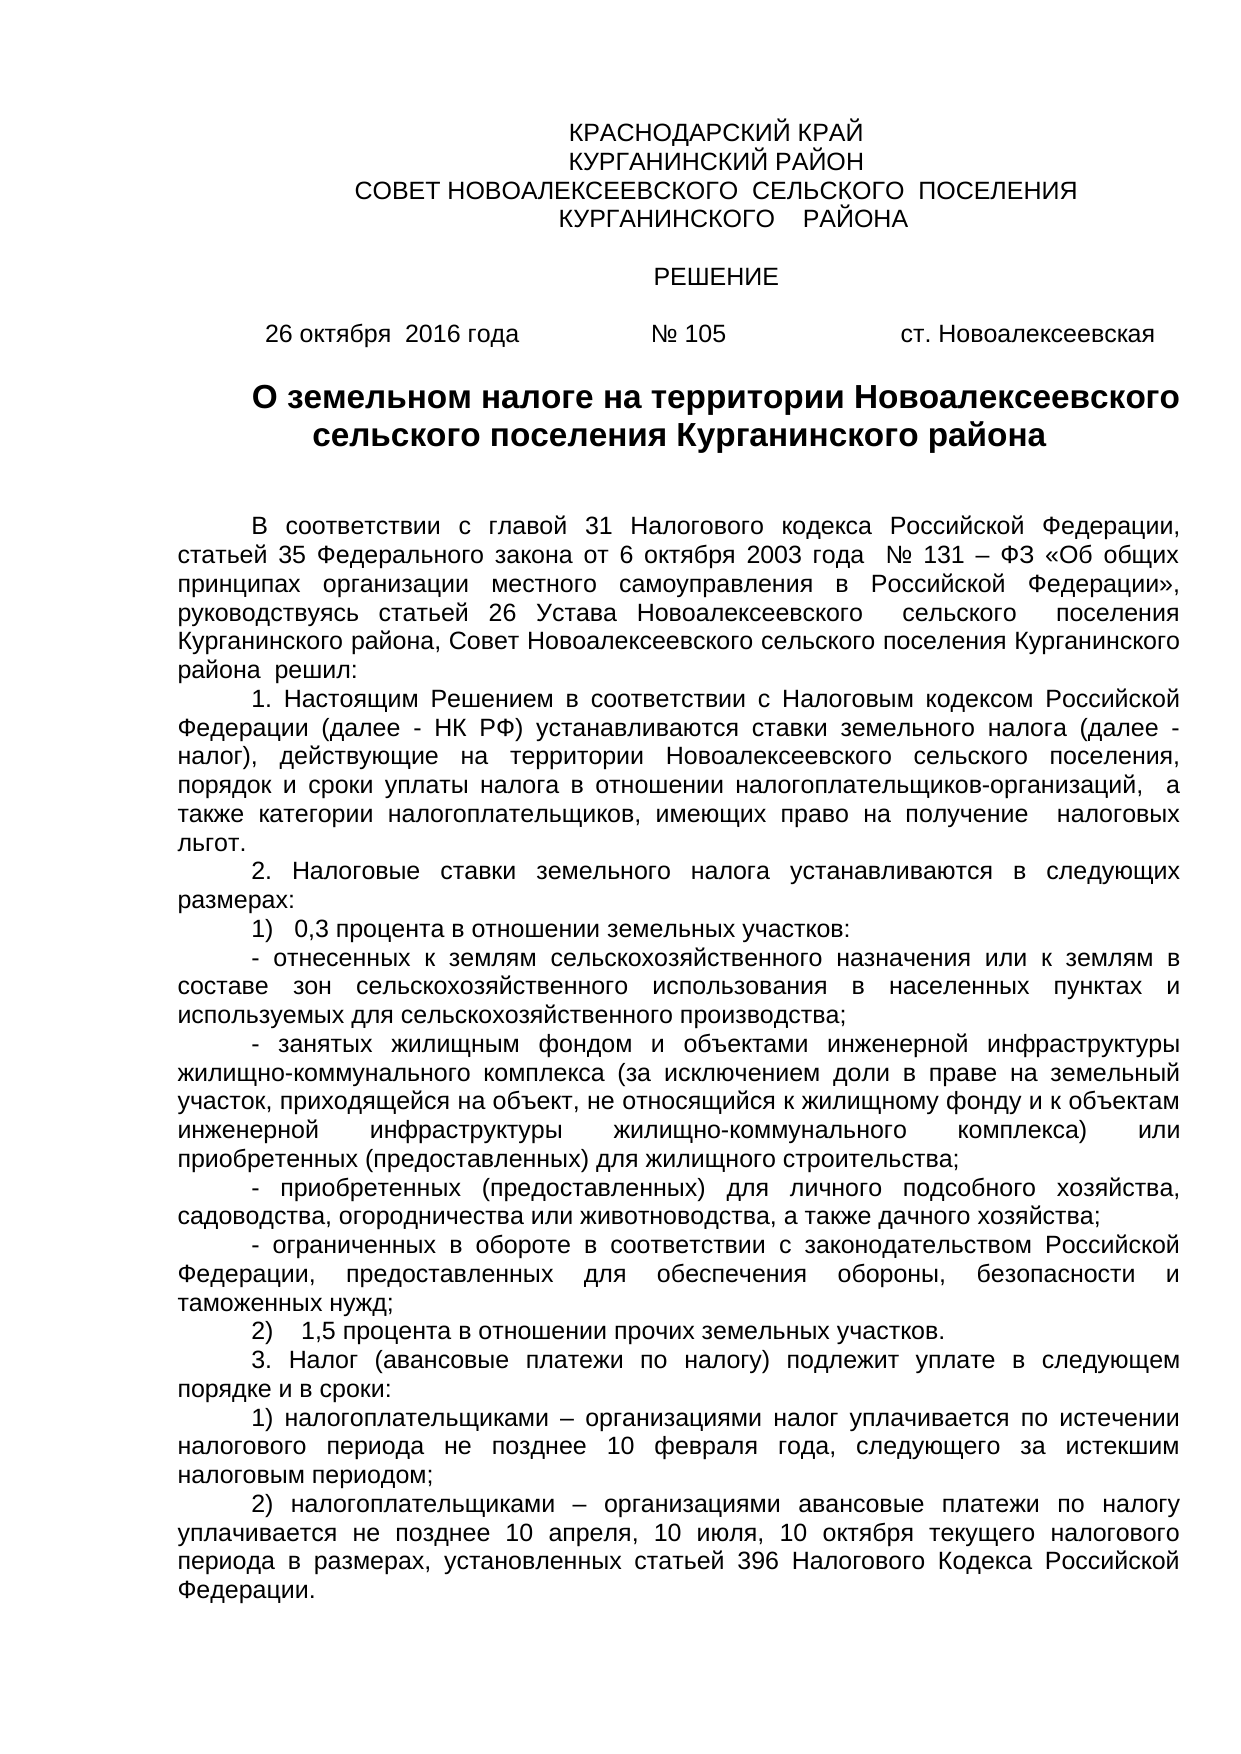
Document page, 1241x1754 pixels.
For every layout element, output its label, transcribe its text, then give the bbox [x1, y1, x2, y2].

text КУРГАНИНСКИЙ РАЙОН [177, 147, 1181, 176]
text 1. Настоящим Решением в соответствии с Налоговым кодексом Российской Федерации (далее - НК РФ) устанавливаются ставки земельного налога (далее - налог), действующие на территории Новоалексеевского сельского поселения, порядок и сроки уплаты налога в отношении налогоплательщиков-организаций, а также категории налогоплательщиков, имеющих право на получение налоговых льгот. [177, 684, 1181, 856]
text КРАСНОДАРСКИЙ КРАЙ [177, 118, 1181, 147]
text 1) 0,3 процента в отношении земельных участков: [177, 914, 1181, 942]
text 3. Налог (авансовые платежи по налогу) подлежит уплате в следующем порядке и в сроки: [177, 1345, 1181, 1402]
text 2. Налоговые ставки земельного налога устанавливаются в следующих размерах: [177, 856, 1181, 914]
text - ограниченных в обороте в соответствии с законодательством Российской Федерации, предоставленных для обеспечения обороны, безопасности и таможенных нужд; [177, 1230, 1181, 1316]
text 1) налогоплательщиками – организациями налог уплачивается по истечении налогового периода не позднее 10 февраля года, следующего за истекшим налоговым периодом; [177, 1402, 1181, 1489]
text - отнесенных к землям сельскохозяйственного назначения или к землям в составе зон сельскохозяйственного использования в населенных пунктах и используемых для сельскохозяйственного производства; [177, 942, 1181, 1029]
text 2) 1,5 процента в отношении прочих земельных участков. [177, 1316, 1181, 1345]
text КУРГАНИНСКОГО РАЙОНА [177, 204, 1181, 233]
text СОВЕТ НОВОАЛЕКСЕЕВСКОГО СЕЛЬСКОГО ПОСЕЛЕНИЯ [177, 176, 1181, 204]
text 26 октября 2016 года № 105 ст. Новоалексеевская [177, 319, 1181, 348]
text В соответствии с главой 31 Налогового кодекса Российской Федерации, статьей 35 Федерального закона от 6 октября 2003 года № 131 – ФЗ «Об общих принципах организации местного самоуправления в Российской Федерации», руководствуясь статьей 26 Устава Новоалексеевского сельского поселения Курганинского района, Совет Новоалексеевского сельского поселения Курганинского района решил: [177, 511, 1181, 684]
text - приобретенных (предоставленных) для личного подсобного хозяйства, садоводства, огородничества или животноводства, а также дачного хозяйства; [177, 1172, 1181, 1230]
text - занятых жилищным фондом и объектами инженерной инфраструктуры жилищно-коммунального комплекса (за исключением доли в праве на земельный участок, приходящейся на объект, не относящийся к жилищному фонду и к объектам инженерной инфраструктуры жилищно-коммунального комплекса) или приобретенных (предоставленных) для жилищного строительства; [177, 1029, 1181, 1172]
text 2) налогоплательщиками – организациями авансовые платежи по налогу уплачивается не позднее 10 апреля, 10 июля, 10 октября текущего налогового периода в размерах, установленных статьей 396 Налогового Кодекса Российской Федерации. [177, 1489, 1181, 1604]
text РЕШЕНИЕ [177, 262, 1181, 291]
text О земельном налоге на территории Новоалексеевского сельского поселения Курганинского района [177, 377, 1181, 454]
